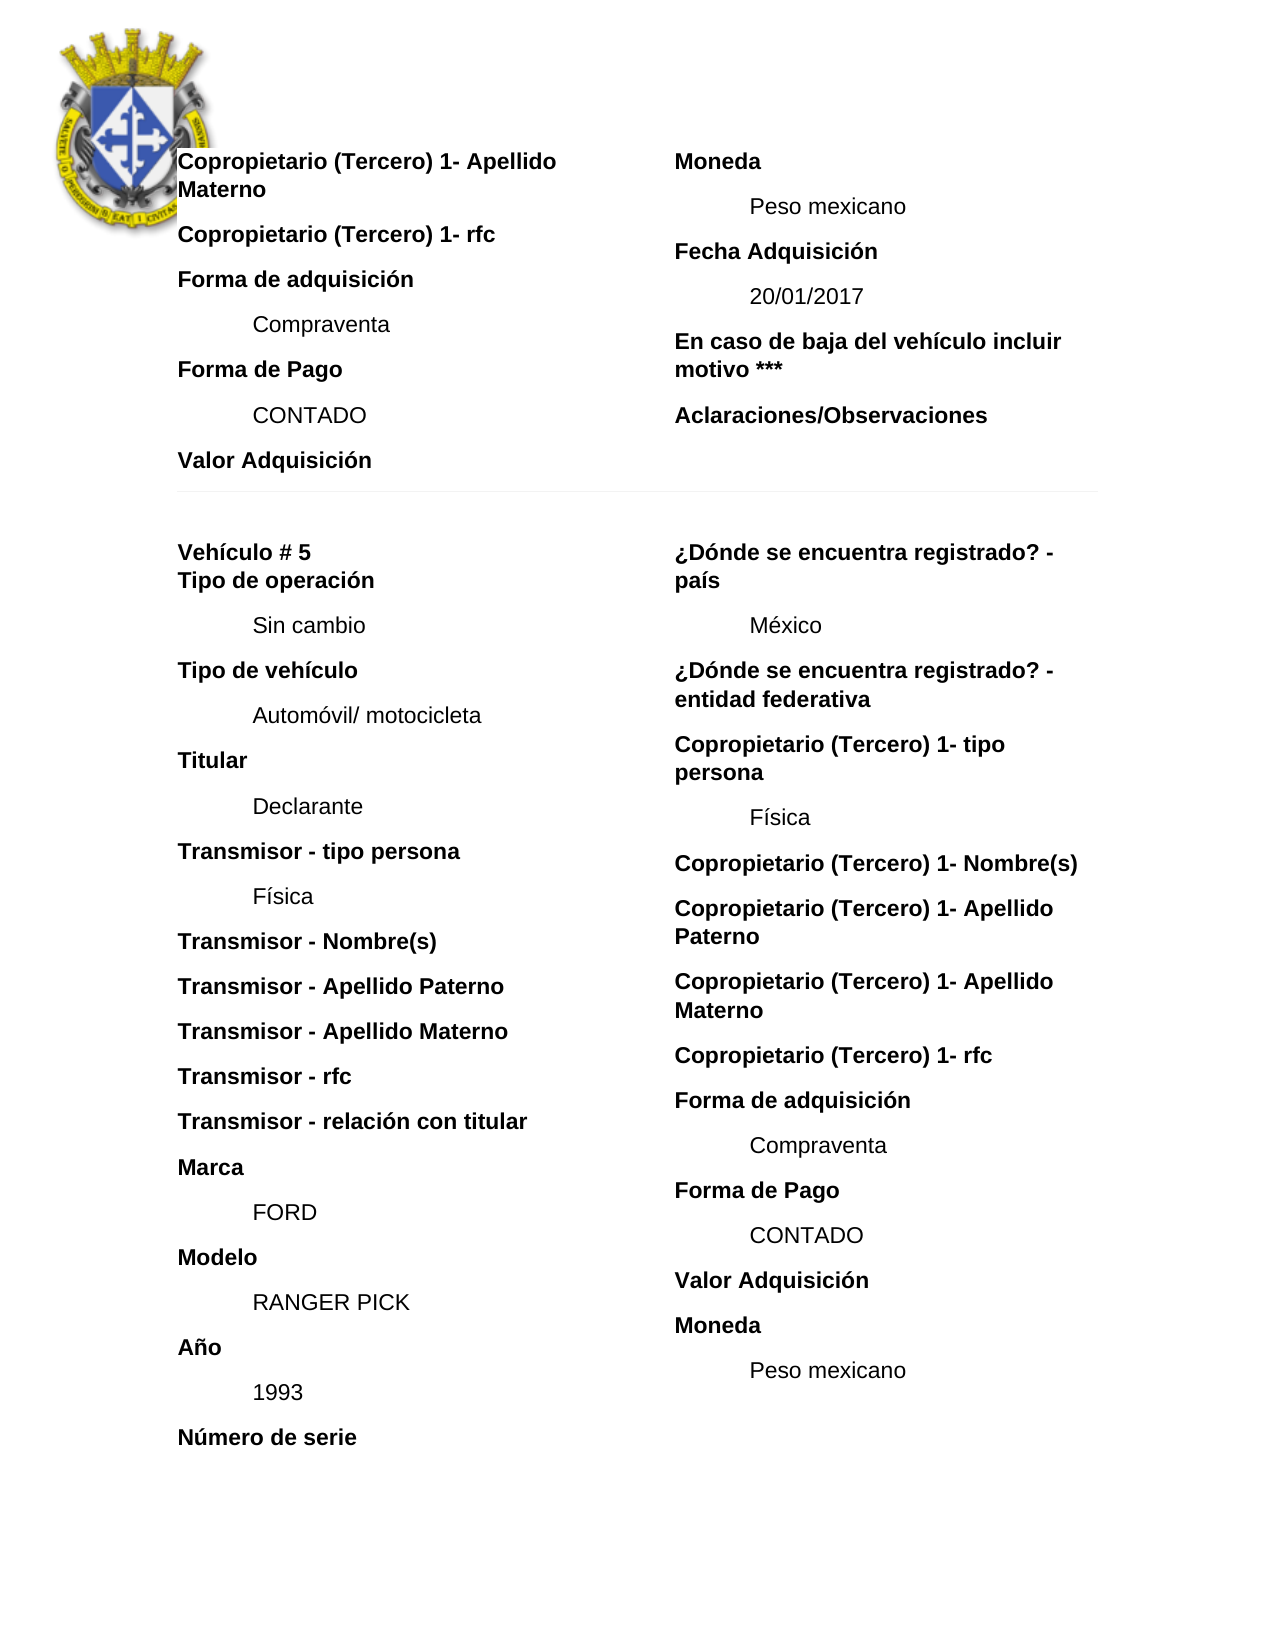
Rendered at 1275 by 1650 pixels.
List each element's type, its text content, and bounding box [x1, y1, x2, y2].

text Copropietario (Tercero) 1- rfc [177, 221, 601, 247]
text Compraventa [749, 1132, 1098, 1158]
text CONTADO [252, 402, 601, 428]
text Copropietario (Tercero) 1- rfc [674, 1042, 1098, 1068]
text Transmisor - Nombre(s) [177, 928, 601, 954]
text Copropietario (Tercero) 1- tipo persona [674, 731, 1098, 786]
text Aclaraciones/Observaciones [674, 402, 1098, 428]
text Forma de adquisición [674, 1087, 1098, 1113]
text Transmisor - rfc [177, 1063, 601, 1089]
text Peso mexicano [749, 193, 1098, 219]
text Forma de Pago [674, 1177, 1098, 1203]
text Forma de adquisición [177, 266, 601, 293]
text Forma de Pago [177, 356, 601, 383]
text 20/01/2017 [749, 283, 1098, 309]
subtitle Vehículo # 5 [177, 539, 601, 565]
text Peso mexicano [749, 1357, 1098, 1384]
text En caso de baja del vehículo incluir motivo *** [674, 328, 1098, 383]
text Copropietario (Tercero) 1- Apellido Materno [674, 968, 1098, 1023]
text México [749, 612, 1098, 638]
text Copropietario (Tercero) 1- Apellido Materno [177, 148, 601, 202]
text Modelo [177, 1244, 601, 1270]
text Copropietario (Tercero) 1- Apellido Paterno [674, 894, 1098, 949]
text Tipo de operación [177, 567, 601, 593]
text Copropietario (Tercero) 1- Nombre(s) [674, 849, 1098, 876]
text Física [252, 883, 601, 909]
text RANGER PICK [252, 1289, 601, 1315]
text Transmisor - Apellido Materno [177, 1018, 601, 1044]
text FORD [252, 1198, 601, 1225]
text Valor Adquisición [177, 447, 601, 473]
text Moneda [674, 1312, 1098, 1339]
text Declarante [252, 793, 601, 819]
text Número de serie [177, 1424, 601, 1450]
text Titular [177, 747, 601, 774]
text Año [177, 1334, 601, 1360]
text Tipo de vehículo [177, 657, 601, 684]
text Transmisor - relación con titular [177, 1108, 601, 1135]
text Moneda [674, 148, 1098, 174]
text Compraventa [252, 311, 601, 338]
text Automóvil/ motocicleta [252, 702, 601, 729]
text Marca [177, 1153, 601, 1180]
text Transmisor - tipo persona [177, 838, 601, 864]
text Sin cambio [252, 612, 601, 638]
text Transmisor - Apellido Paterno [177, 973, 601, 999]
text 1993 [252, 1379, 601, 1405]
text Fecha Adquisición [674, 238, 1098, 264]
picture [31, 13, 238, 247]
text Física [749, 804, 1098, 831]
text Valor Adquisición [674, 1267, 1098, 1293]
text ¿Dónde se encuentra registrado? - entidad federativa [674, 657, 1098, 712]
text ¿Dónde se encuentra registrado? - país [674, 539, 1098, 593]
text CONTADO [749, 1222, 1098, 1248]
